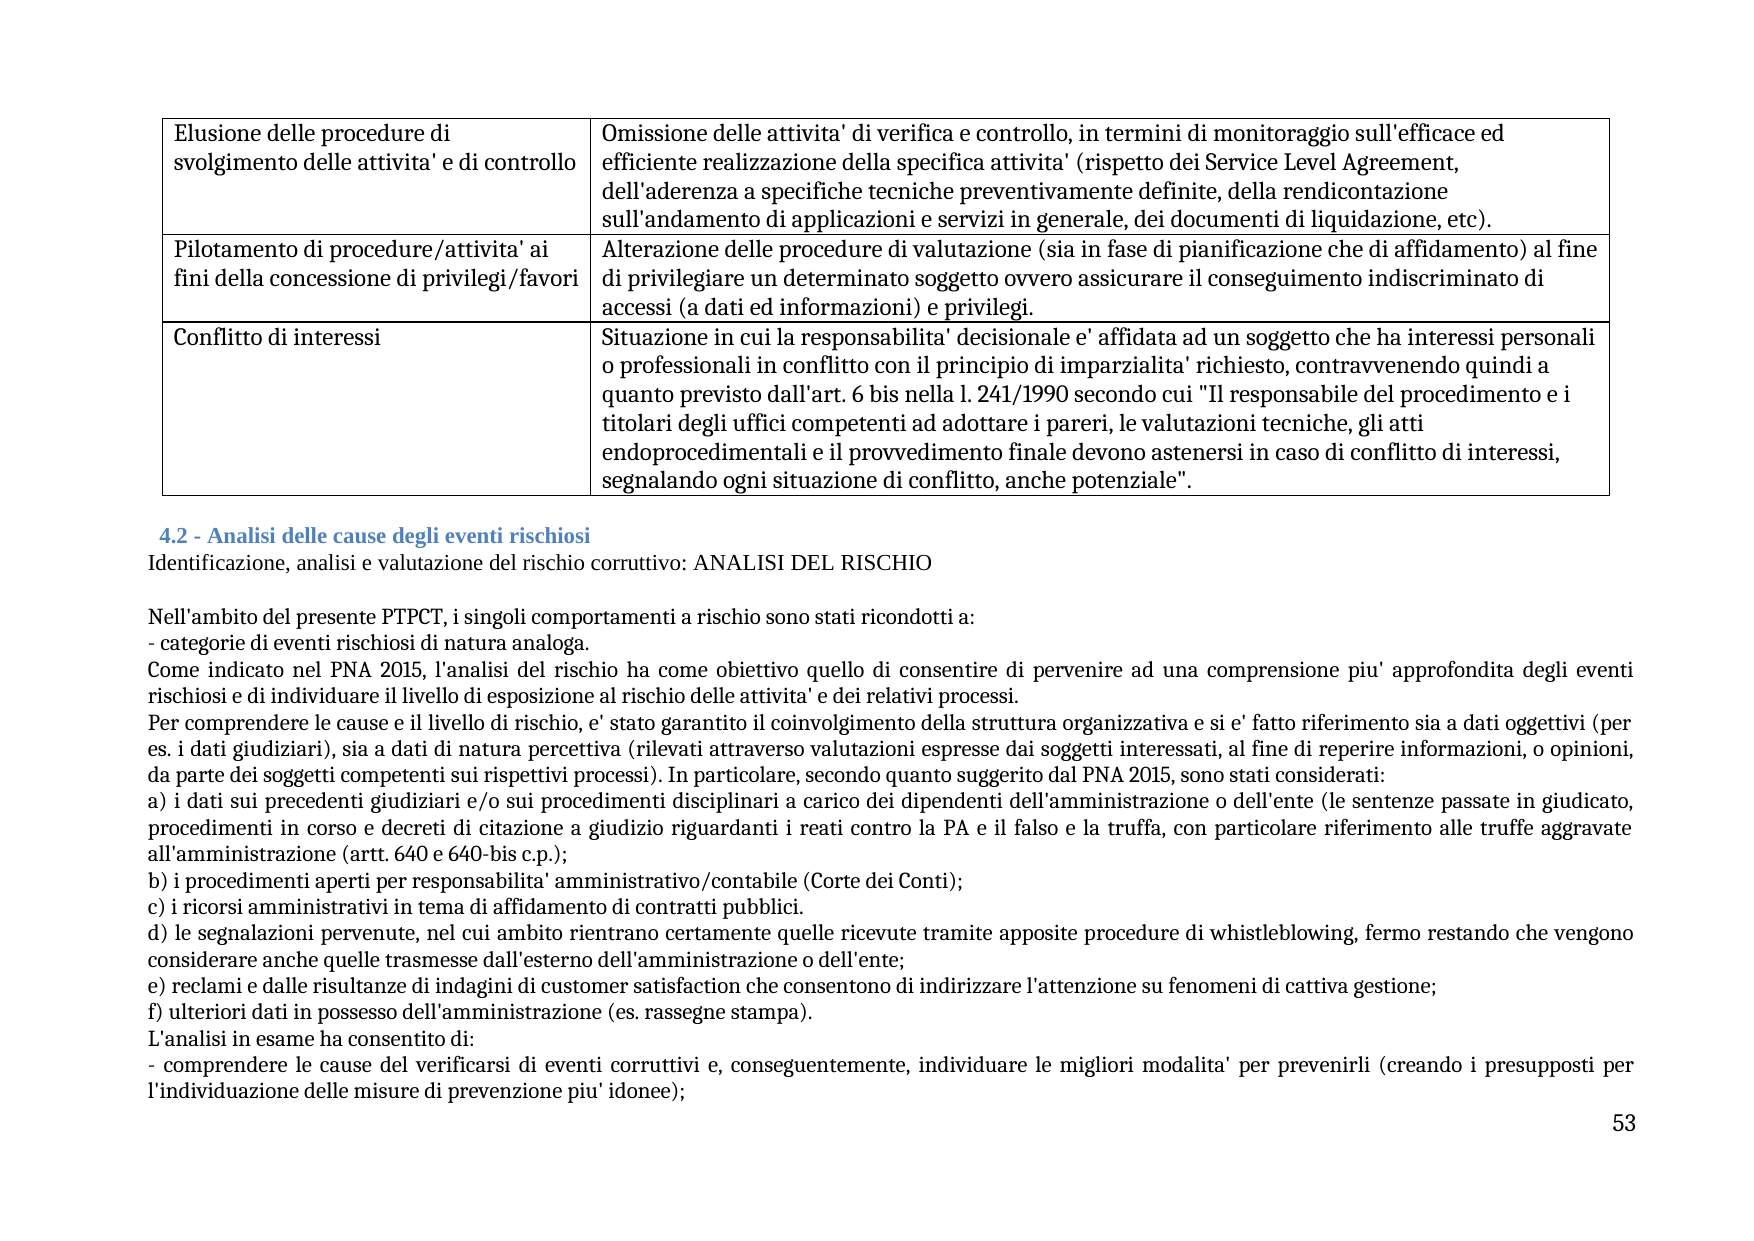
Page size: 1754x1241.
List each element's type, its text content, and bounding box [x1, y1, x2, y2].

table_cell Conflitto di interessi [163, 323, 590, 495]
subtitle 4.2 - Analisi delle cause degli eventi rischiosi [148, 522, 1636, 549]
text a) i dati sui precedenti giudiziari e/o sui procedimenti disciplinari a carico dei dipendenti dell'amministrazione o dell'ente (le sentenze passate in giudicato, procedimenti in corso e decreti di citazione a giudizio riguardanti i reati contro la PA e il falso e la truffa, con particolare riferimento alle truffe aggravate all'amministrazione (artt. 640 e 640-bis c.p.); [148, 788, 1636, 867]
text c) i ricorsi amministrativi in tema di affidamento di contratti pubblici. [148, 894, 1636, 920]
table_cell Situazione in cui la responsabilita' decisionale e' affidata ad un soggetto che ha interessi personali o professionali in conflitto con il principio di imparzialita' richiesto, contravvenendo quindi a quanto previsto dall'art. 6 bis nella l. 241/1990 secondo cui "Il responsabile del procedimento e i titolari degli uffici competenti ad adottare i pareri, le valutazioni tecniche, gli atti endoprocedimentali e il provvedimento finale devono astenersi in caso di conflitto di interessi, segnalando ogni situazione di conflitto, anche potenziale". [591, 323, 1609, 495]
text - comprendere le cause del verificarsi di eventi corruttivi e, conseguentemente, individuare le migliori modalita' per prevenirli (creando i presupposti per l'individuazione delle misure di prevenzione piu' idonee); [148, 1052, 1636, 1104]
text e) reclami e dalle risultanze di indagini di customer satisfaction che consentono di indirizzare l'attenzione su fenomeni di cattiva gestione; [148, 973, 1636, 999]
text Identificazione, analisi e valutazione del rischio corruttivo: ANALISI DEL RISCHIO [148, 549, 1636, 575]
text L'analisi in esame ha consentito di: [148, 1026, 1636, 1052]
text Come indicato nel PNA 2015, l'analisi del rischio ha come obiettivo quello di consentire di pervenire ad una comprensione piu' approfondita degli eventi rischiosi e di individuare il livello di esposizione al rischio delle attivita' e dei relativi processi. [148, 657, 1636, 709]
table_cell Alterazione delle procedure di valutazione (sia in fase di pianificazione che di affidamento) al fine di privilegiare un determinato soggetto ovvero assicurare il conseguimento indiscriminato di accessi (a dati ed informazioni) e privilegi. [591, 235, 1609, 321]
text d) le segnalazioni pervenute, nel cui ambito rientrano certamente quelle ricevute tramite apposite procedure di whistleblowing, fermo restando che vengono considerare anche quelle trasmesse dall'esterno dell'amministrazione o dell'ente; [148, 920, 1636, 973]
table_cell Pilotamento di procedure/attivita' ai fini della concessione di privilegi/favori [163, 235, 590, 321]
table_cell Elusione delle procedure di svolgimento delle attivita' e di controllo [163, 119, 590, 234]
table_cell Omissione delle attivita' di verifica e controllo, in termini di monitoraggio sull'efficace ed efficiente realizzazione della specifica attivita' (rispetto dei Service Level Agreement, dell'aderenza a specifiche tecniche preventivamente definite, della rendicontazione sull'andamento di applicazioni e servizi in generale, dei documenti di liquidazione, etc). [591, 119, 1609, 234]
text b) i procedimenti aperti per responsabilita' amministrativo/contabile (Corte dei Conti); [148, 867, 1636, 894]
text Per comprendere le cause e il livello di rischio, e' stato garantito il coinvolgimento della struttura organizzativa e si e' fatto riferimento sia a dati oggettivi (per es. i dati giudiziari), sia a dati di natura percettiva (rilevati attraverso valutazioni espresse dai soggetti interessati, al fine di reperire informazioni, o opinioni, da parte dei soggetti competenti sui rispettivi processi). In particolare, secondo quanto suggerito dal PNA 2015, sono stati considerati: [148, 709, 1636, 788]
text - categorie di eventi rischiosi di natura analoga. [148, 630, 1636, 657]
text Nell'ambito del presente PTPCT, i singoli comportamenti a rischio sono stati ricondotti a: [148, 604, 1636, 630]
text f) ulteriori dati in possesso dell'amministrazione (es. rassegne stampa). [148, 999, 1636, 1026]
